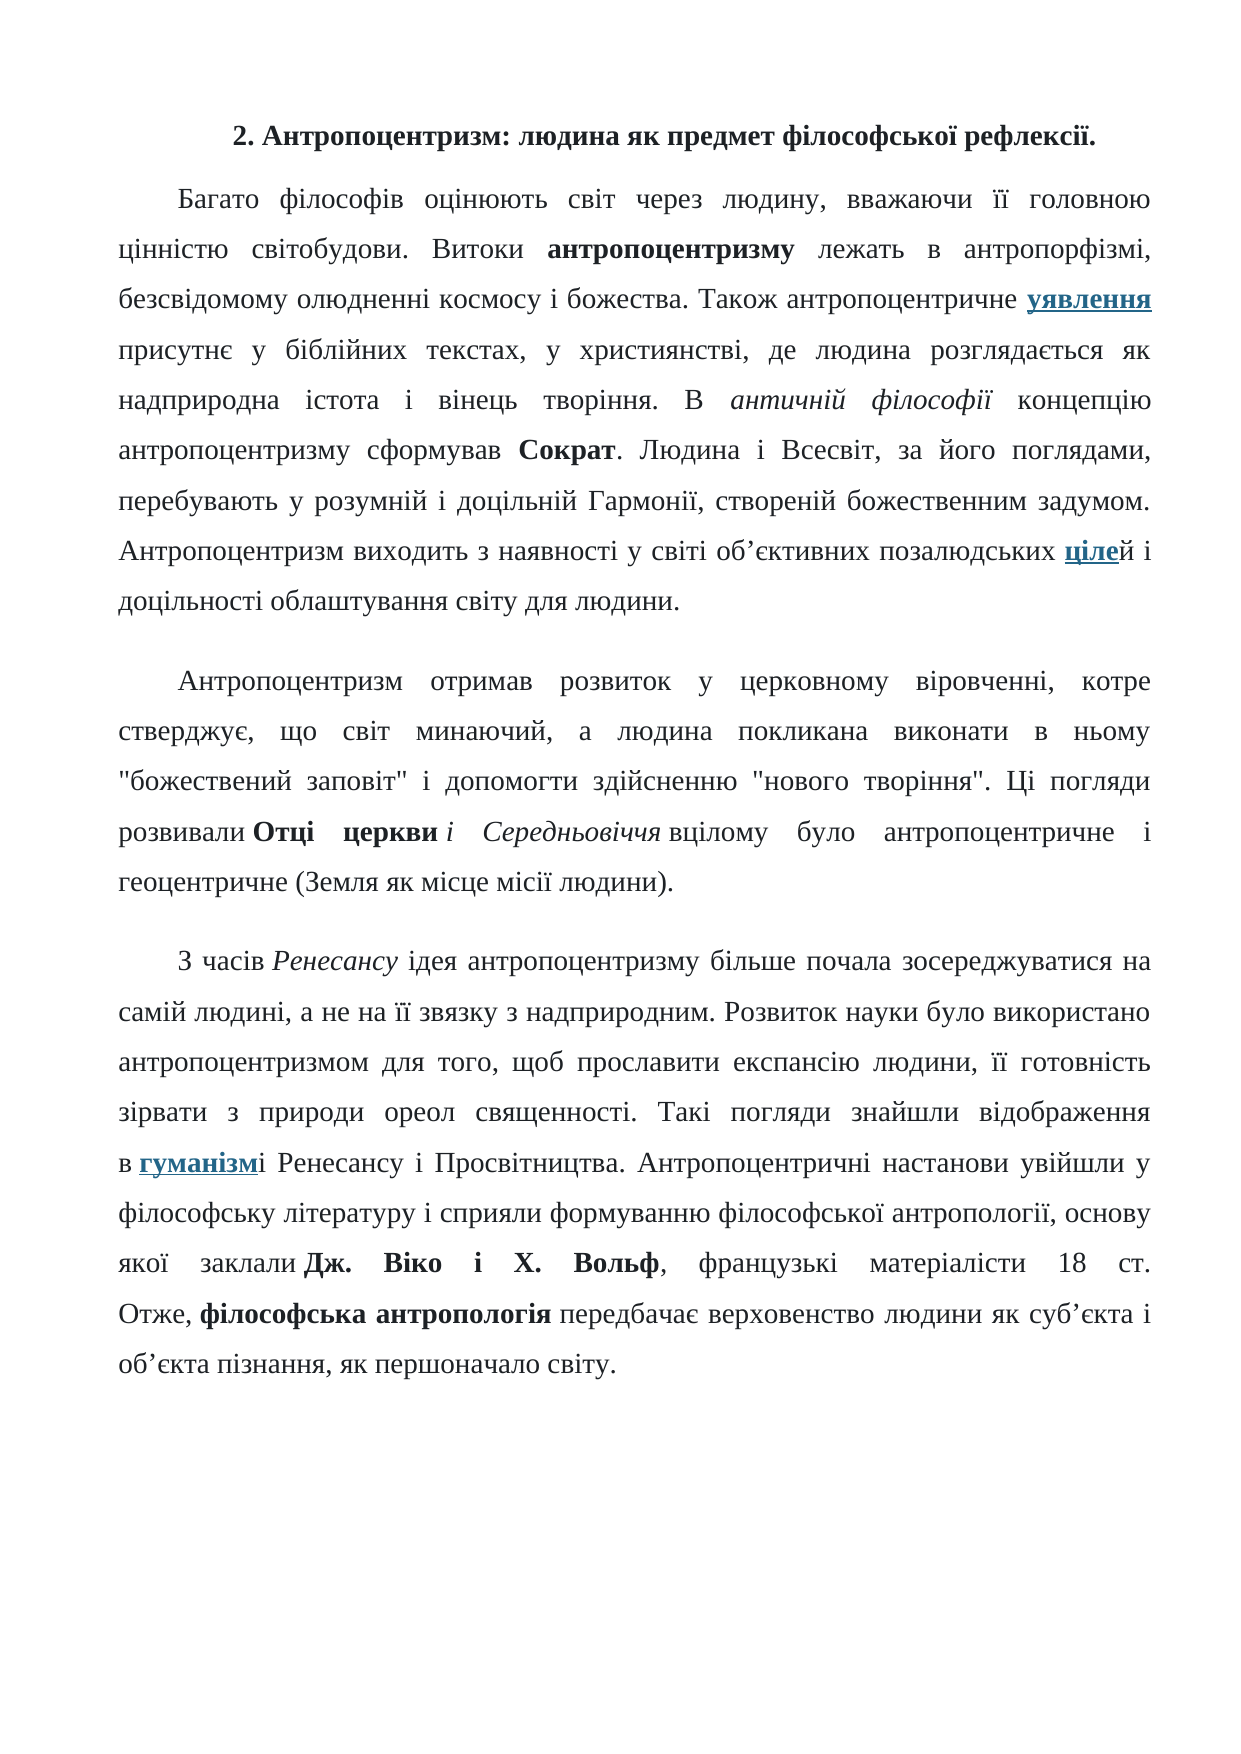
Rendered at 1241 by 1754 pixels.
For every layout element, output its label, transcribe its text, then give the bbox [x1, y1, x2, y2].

text Антропоцентризм отримав розвиток у церковному віровченні, котре стверджує, що світ минаючий, а людина покликана виконати в ньому "божествений заповіт" і допомогти здійсненню "нового творіння". Ці погляди розвивали Отці церкви і Середньовіччя вцілому було антропоцентричне і геоцентричне (Земля як місце місії людини). [118, 663, 1152, 898]
text Багато філософів оцінюють світ через людину, вважаючи її головною цінністю світобудови. Витоки антропоцентризму лежать в антропорфізмі, безсвідомому олюдненні космосу і божества. Також антропоцентричне уявлення присутнє у біблійних текстах, у християнстві, де людина розглядається як надприродна істота і вінець творіння. В античній філософії концепцію антропоцентризму сформував Сократ. Людина і Всесвіт, за його поглядами, перебувають у розумній і доцільній Гармонії, створеній божественним задумом. Антропоцентризм виходить з наявності у світі об’єктивних позалюдських цілей і доцільності облаштування світу для людини. [118, 181, 1152, 617]
text 2. Антропоцентризм: людина як предмет філософської рефлексії. [118, 118, 1152, 152]
text З часів Ренесансу ідея антропоцентризму більше почала зосереджуватися на самій людині, а не на її звязку з надприродним. Розвиток науки було використано антропоцентризмом для того, щоб прославити експансію людини, її готовність зірвати з природи ореол священності. Такі погляди знайшли відображення в гуманізмі Ренесансу і Просвітництва. Антропоцентричні настанови увійшли у філософську літературу і сприяли формуванню філософської антропології, основу якої заклали Дж. Віко і Х. Вольф, французькі матеріалісти 18 ст. Отже, філософська антропологія передбачає верховенство людини як суб’єкта і об’єкта пізнання, як першоначало світу. [118, 943, 1152, 1379]
